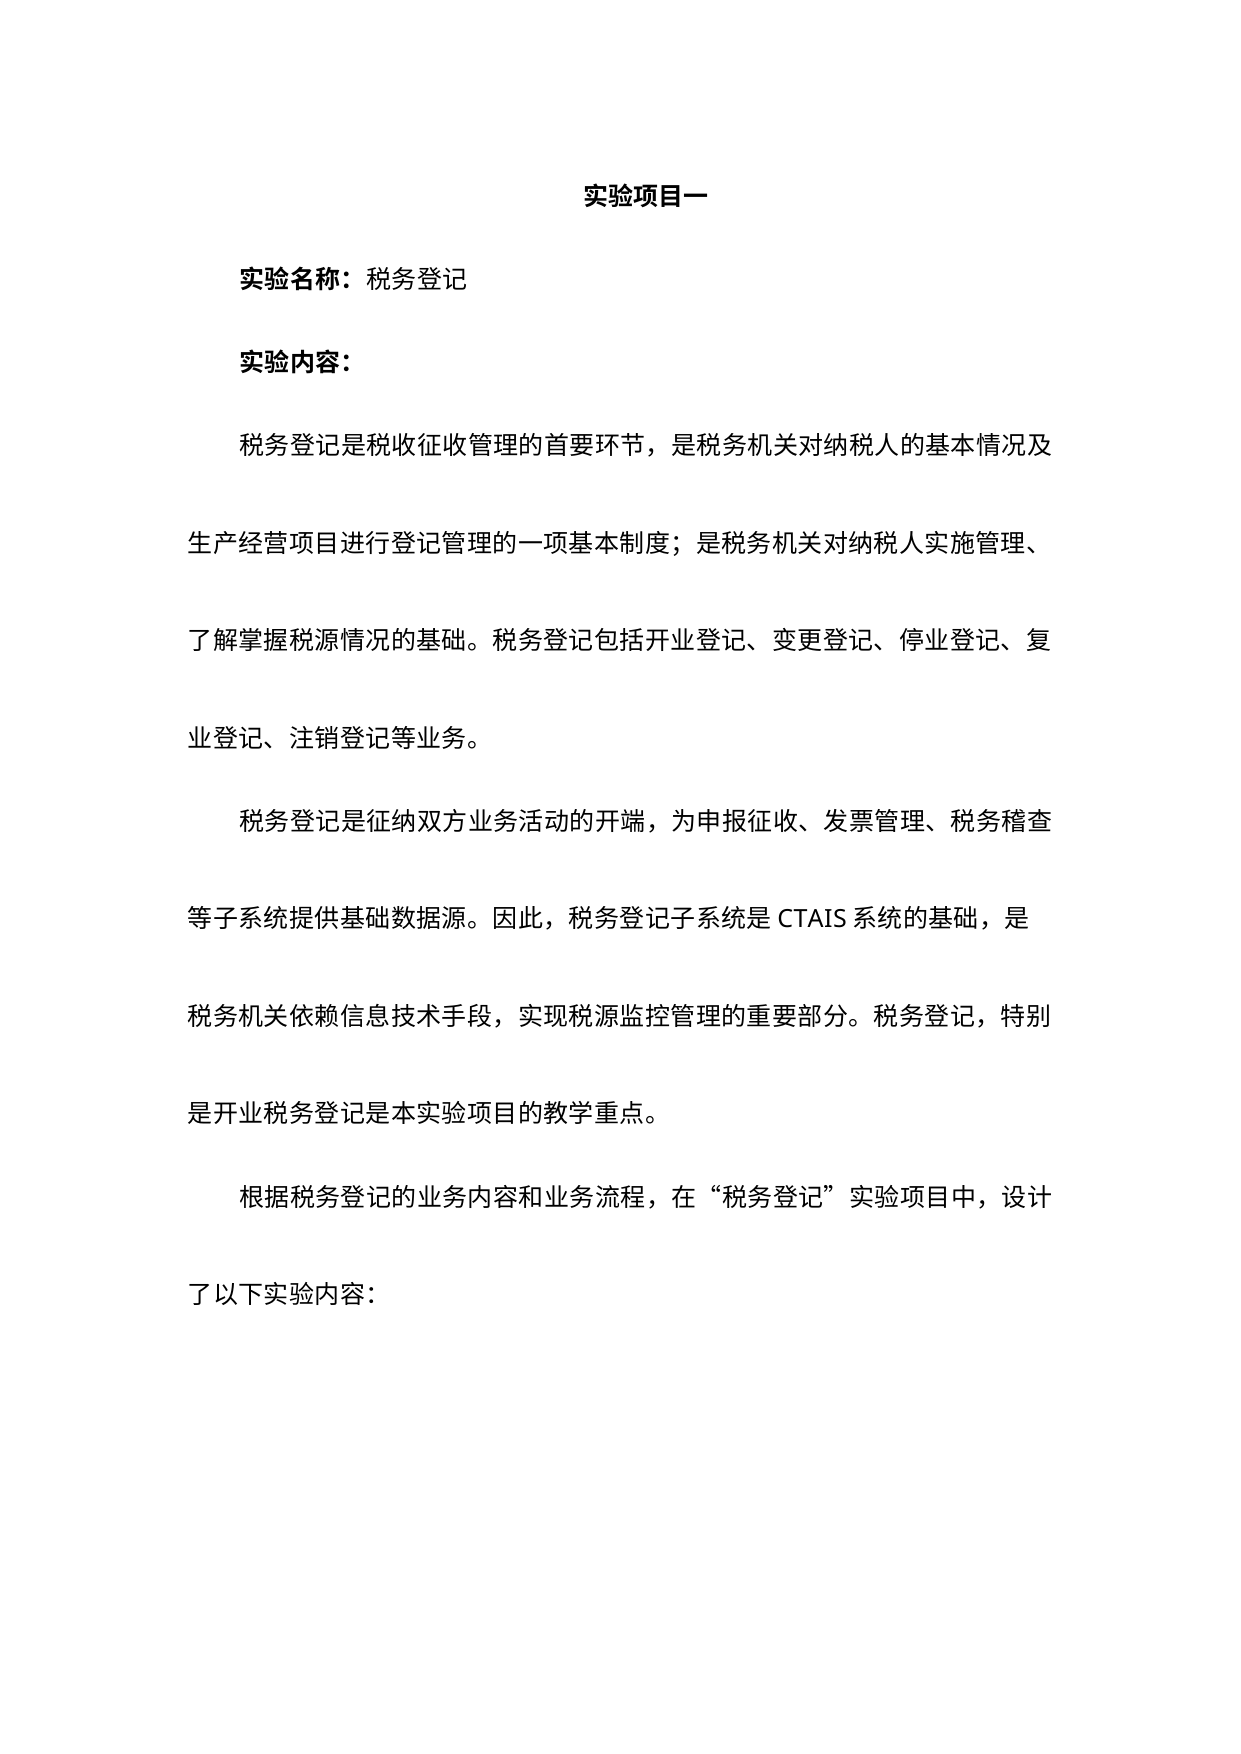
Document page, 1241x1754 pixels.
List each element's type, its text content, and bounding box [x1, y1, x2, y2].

text 实验内容： [239, 328, 1053, 393]
text 税务登记是税收征收管理的首要环节，是税务机关对纳税人的基本情况及生产经营项目进行登记管理的一项基本制度；是税务机关对纳税人实施管理、了解掌握税源情况的基础。税务登记包括开业登记、变更登记、停业登记、复业登记、注销登记等业务。 [187, 411, 1053, 769]
text 根据税务登记的业务内容和业务流程，在“税务登记”实验项目中，设计了以下实验内容： [187, 1163, 1053, 1325]
subtitle 实验项目一 [239, 162, 1053, 227]
text 实验名称：税务登记 [239, 245, 1053, 310]
text 税务登记是征纳双方业务活动的开端，为申报征收、发票管理、税务稽查等子系统提供基础数据源。因此，税务登记子系统是CTAIS系统的基础，是税务机关依赖信息技术手段，实现税源监控管理的重要部分。税务登记，特别是开业税务登记是本实验项目的教学重点。 [187, 787, 1053, 1144]
